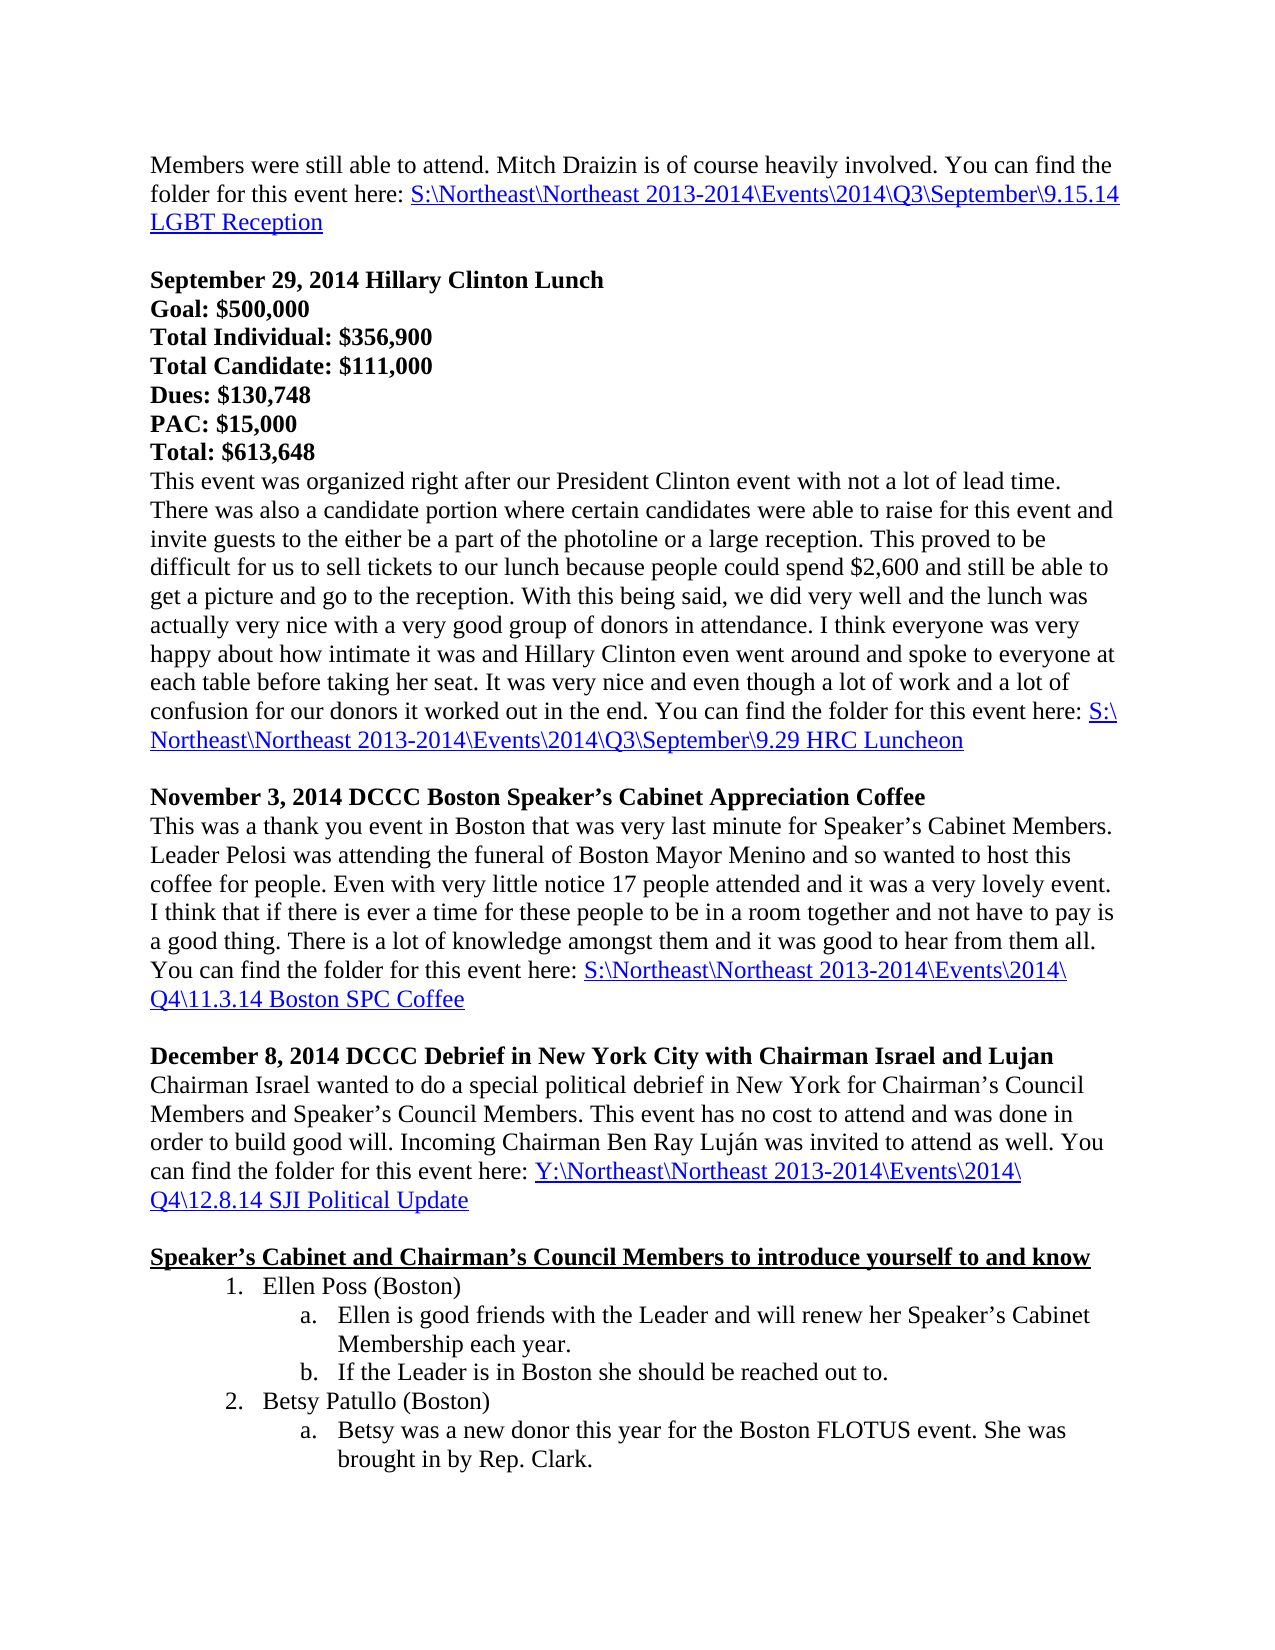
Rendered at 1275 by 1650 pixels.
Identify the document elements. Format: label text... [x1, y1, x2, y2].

text Chairman Israel wanted to do a special political debrief in New York for Chairman’s Council Members and Speaker’s Council Members. This event has no cost to attend and was done in order to build good will. Incoming Chairman Ben Ray Luján was invited to attend as well. You can find the folder for this event here: Y:\Northeast\Northeast 2013-2014\Events\2014\Q4\12.8.14 SJI Political Update [150, 1070, 1125, 1214]
text This event was organized right after our President Clinton event with not a lot of lead time. There was also a candidate portion where certain candidates were able to raise for this event and invite guests to the either be a part of the photoline or a large reception. This proved to be difficult for us to sell tickets to our lunch because people could spend $2,600 and still be able to get a picture and go to the reception. With this being said, we did very well and the lunch was actually very nice with a very good group of donors in attendance. I think everyone was very happy about how intimate it was and Hillary Clinton even went around and spoke to everyone at each table before taking her seat. It was very nice and even though a lot of work and a lot of confusion for our donors it worked out in the end. You can find the folder for this event here: S:\Northeast\Northeast 2013-2014\Events\2014\Q3\September\9.29 HRC Luncheon [150, 466, 1125, 754]
text November 3, 2014 DCCC Boston Speaker’s Cabinet Appreciation Coffee [150, 782, 1125, 811]
list Betsy was a new donor this year for the Boston FLOTUS event. She was brought in by Rep. Clark. [300, 1415, 1125, 1472]
list Ellen is good friends with the Leader and will renew her Speaker’s Cabinet Membership each year. [300, 1300, 1125, 1357]
text Speaker’s Cabinet and Chairman’s Council Members to introduce yourself to and know [150, 1242, 1125, 1271]
list If the Leader is in Boston she should be reached out to. [300, 1357, 1125, 1386]
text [150, 150, 1125, 236]
text Dues: $130,748 [150, 380, 1125, 409]
text December 8, 2014 DCCC Debrief in New York City with Chairman Israel and Lujan [150, 1041, 1125, 1070]
text Goal: $500,000 [150, 294, 1125, 322]
list Betsy Patullo (Boston) [225, 1386, 1125, 1415]
list Ellen Poss (Boston) [225, 1271, 1125, 1300]
text This was a thank you event in Boston that was very last minute for Speaker’s Cabinet Members. Leader Pelosi was attending the funeral of Boston Mayor Menino and so wanted to host this coffee for people. Even with very little notice 17 people attended and it was a very lovely event. I think that if there is ever a time for these people to be in a room together and not have to pay is a good thing. There is a lot of knowledge amongst them and it was good to hear from them all. You can find the folder for this event here: S:\Northeast\Northeast 2013-2014\Events\2014\Q4\11.3.14 Boston SPC Coffee [150, 811, 1125, 1012]
text Total: $613,648 [150, 437, 1125, 466]
text PAC: $15,000 [150, 409, 1125, 437]
text September 29, 2014 Hillary Clinton Lunch [150, 265, 1125, 294]
text Total Individual: $356,900 [150, 322, 1125, 351]
text Total Candidate: $111,000 [150, 351, 1125, 380]
